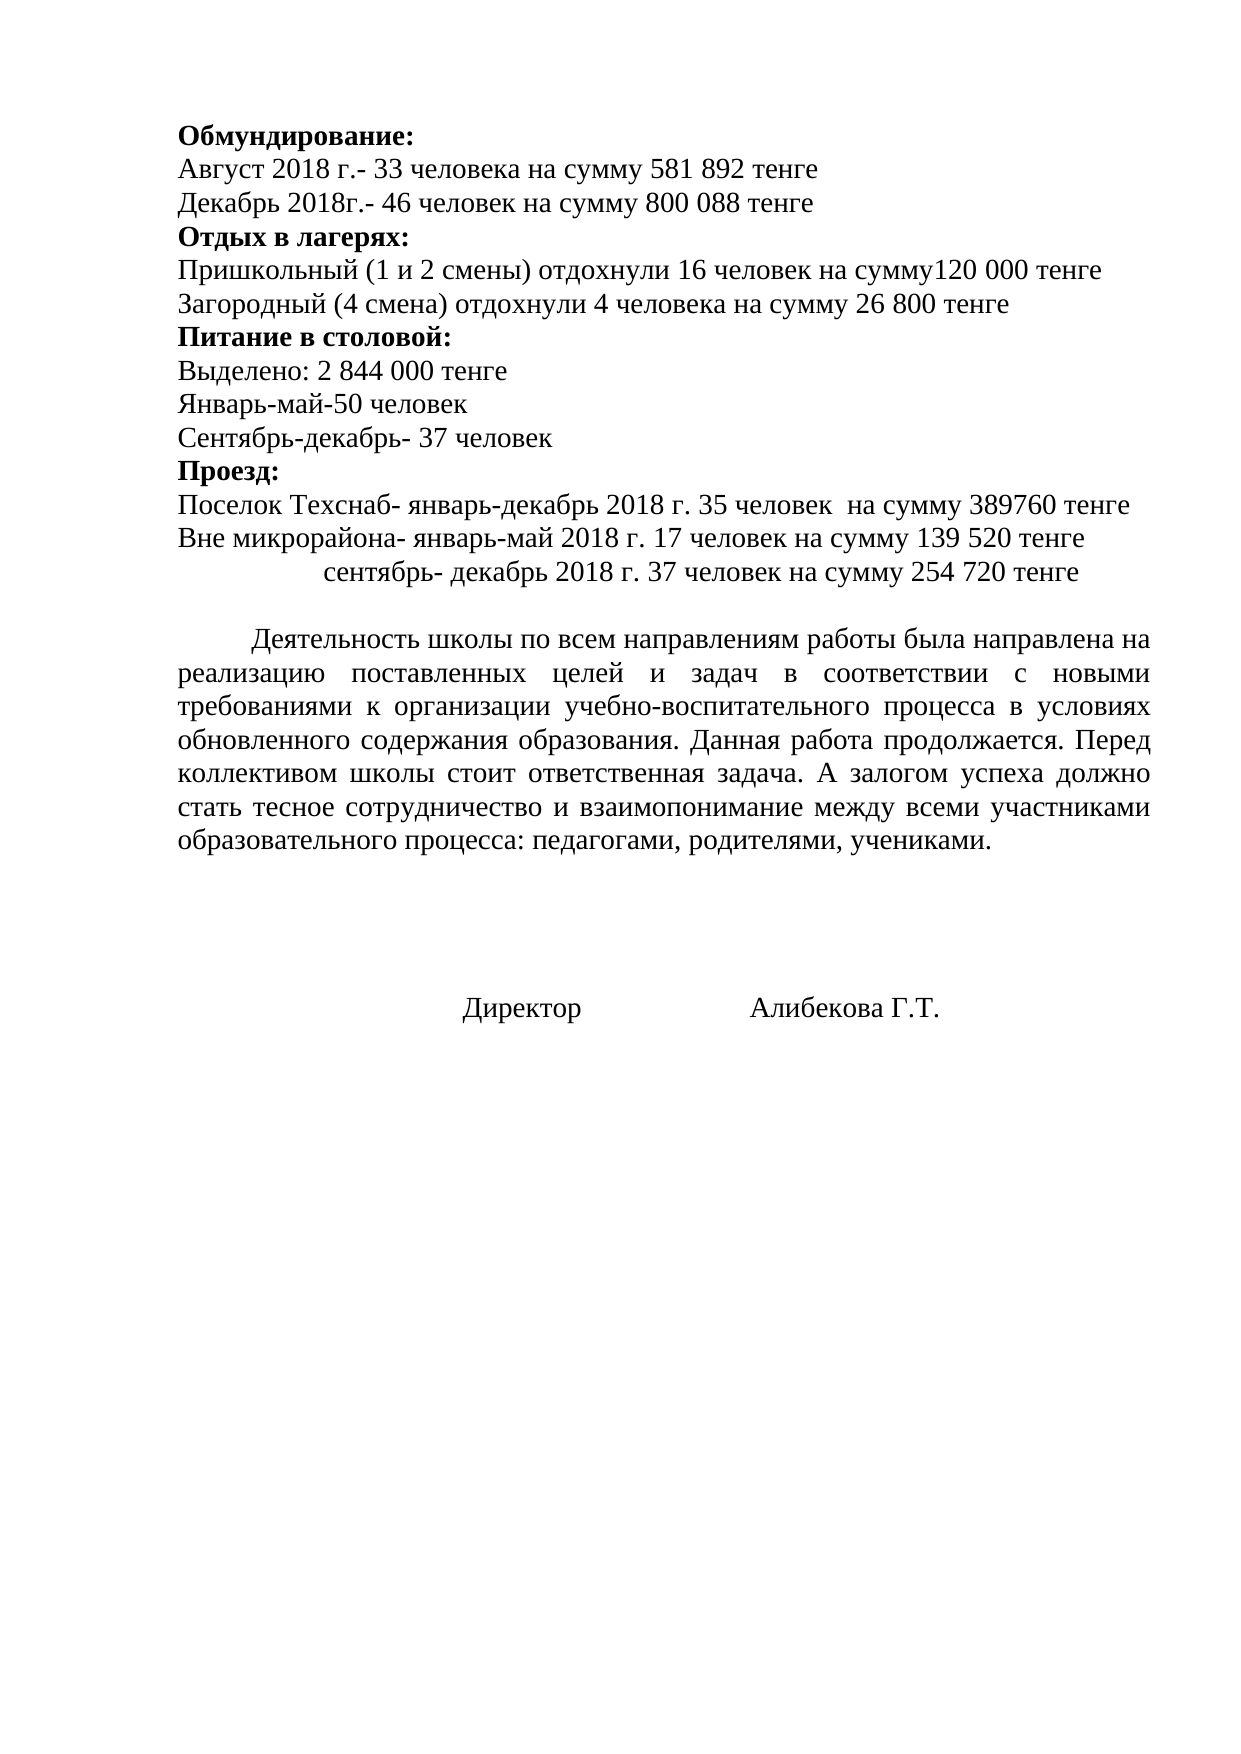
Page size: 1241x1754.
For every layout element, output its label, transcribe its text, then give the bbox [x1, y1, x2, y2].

text Август 2018 г.- 33 человека на сумму 581 892 тенге [177, 152, 1152, 185]
text Поселок Техснаб- январь-декабрь 2018 г. 35 человек на сумму 389760 тенге [177, 487, 1152, 521]
text Питание в столовой: [177, 319, 1152, 353]
text Пришкольный (1 и 2 смены) отдохнули 16 человек на сумму120 000 тенге [177, 252, 1152, 286]
text Проезд: [177, 453, 1152, 487]
text Сентябрь-декабрь- 37 человек [177, 420, 1152, 453]
text Отдых в лагерях: [177, 219, 1152, 252]
text Обмундирование: [177, 118, 1152, 152]
text Деятельность школы по всем направлениям работы была направлена на реализацию поставленных целей и задач в соответствии с новыми требованиями к организации учебно-воспитательного процесса в условиях обновленного содержания образования. Данная работа продолжается. Перед коллективом школы стоит ответственная задача. А залогом успеха должно стать тесное сотрудничество и взаимопонимание между всеми участниками образовательного процесса: педагогами, родителями, учениками. [177, 621, 1152, 856]
text Вне микрорайона- январь-май 2018 г. 17 человек на сумму 139 520 тенге [177, 521, 1152, 554]
text Загородный (4 смена) отдохнули 4 человека на сумму 26 800 тенге [177, 286, 1152, 319]
text сентябрь- декабрь 2018 г. 37 человек на сумму 254 720 тенге [177, 554, 1152, 588]
text Январь-май-50 человек [177, 386, 1152, 420]
text Директор Алибекова Г.Т. [177, 990, 1152, 1024]
text Декабрь 2018г.- 46 человек на сумму 800 088 тенге [177, 185, 1152, 219]
text Выделено: 2 844 000 тенге [177, 353, 1152, 386]
